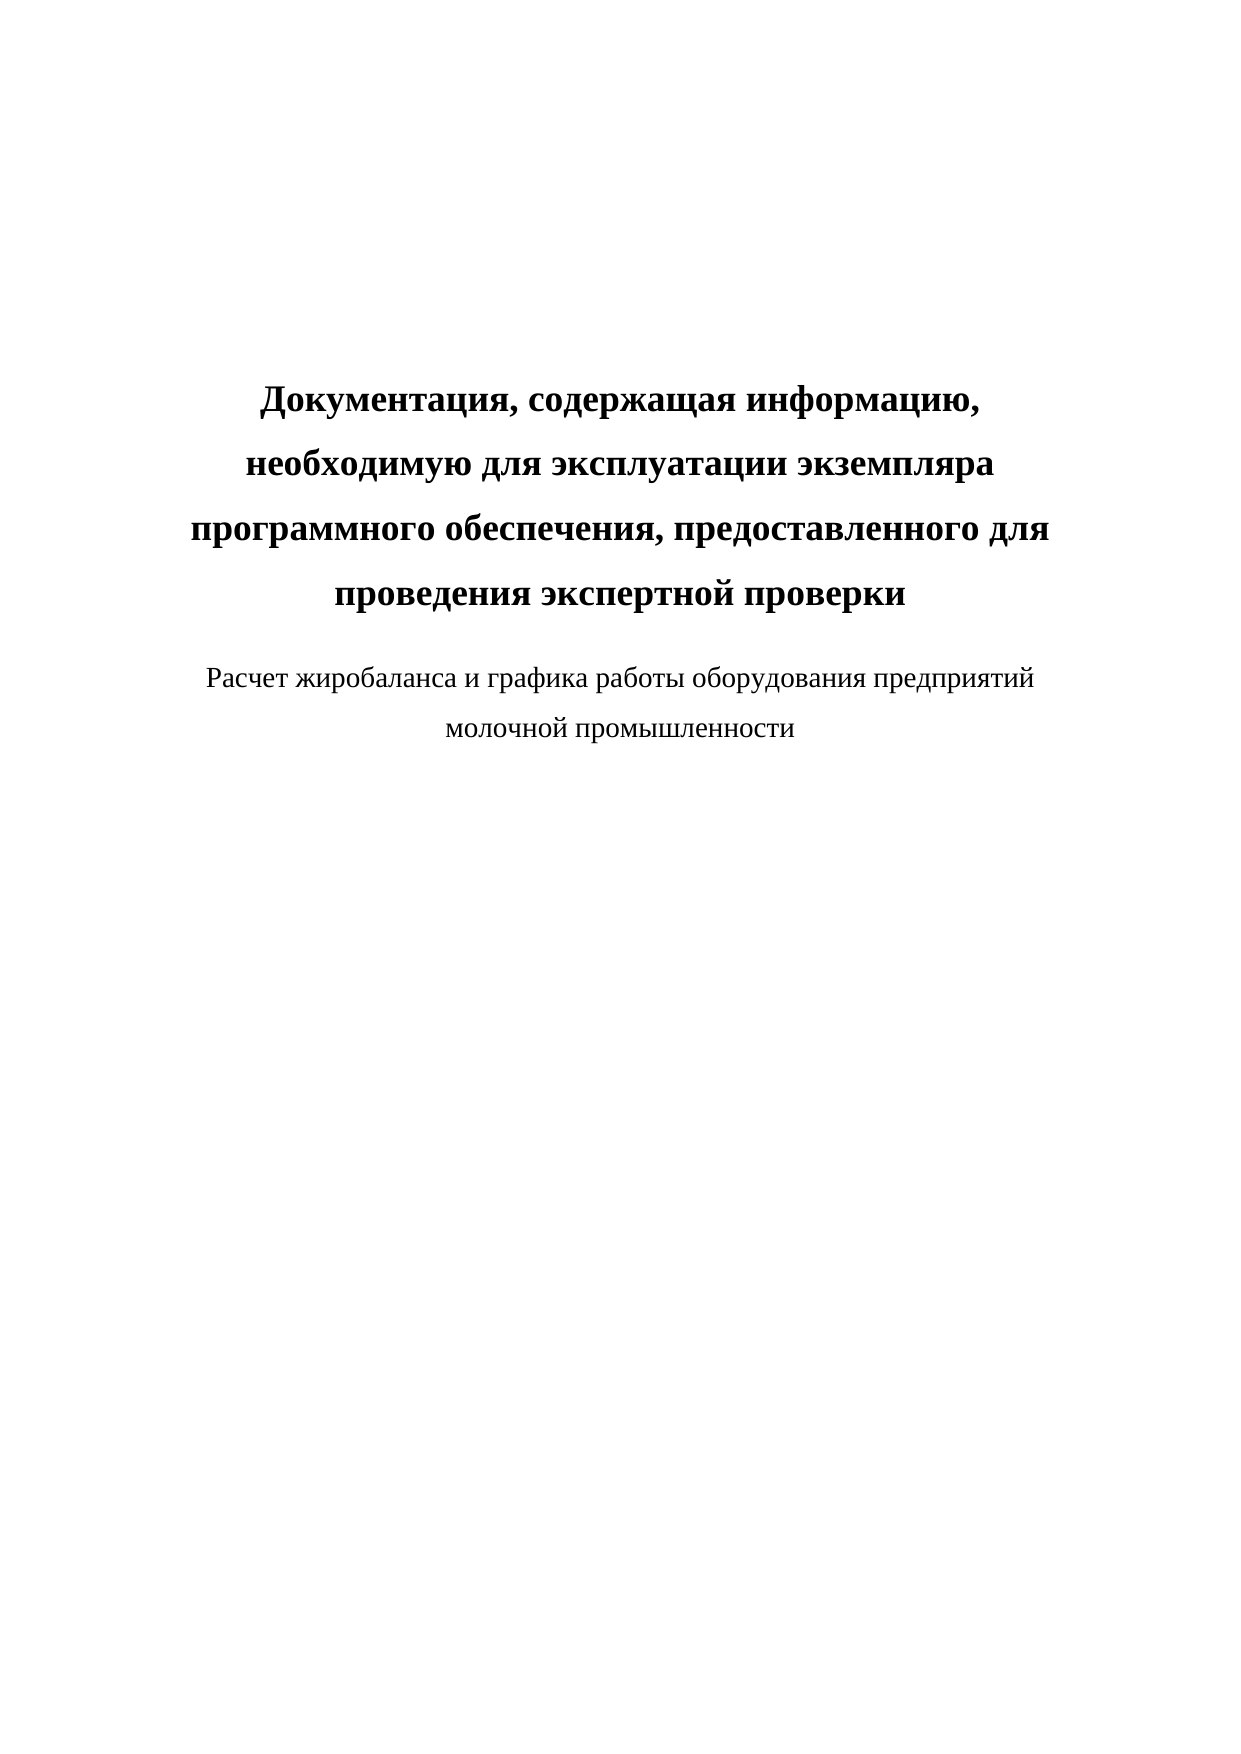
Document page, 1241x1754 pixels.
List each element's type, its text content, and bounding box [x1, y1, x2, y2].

text Расчет жиробаланса и графика работы оборудования предприятий молочной промышленности [150, 660, 1090, 743]
text Документация, содержащая информацию, необходимую для эксплуатации экземпляра программного обеспечения, предоставленного для проведения экспертной проверки [150, 376, 1090, 613]
